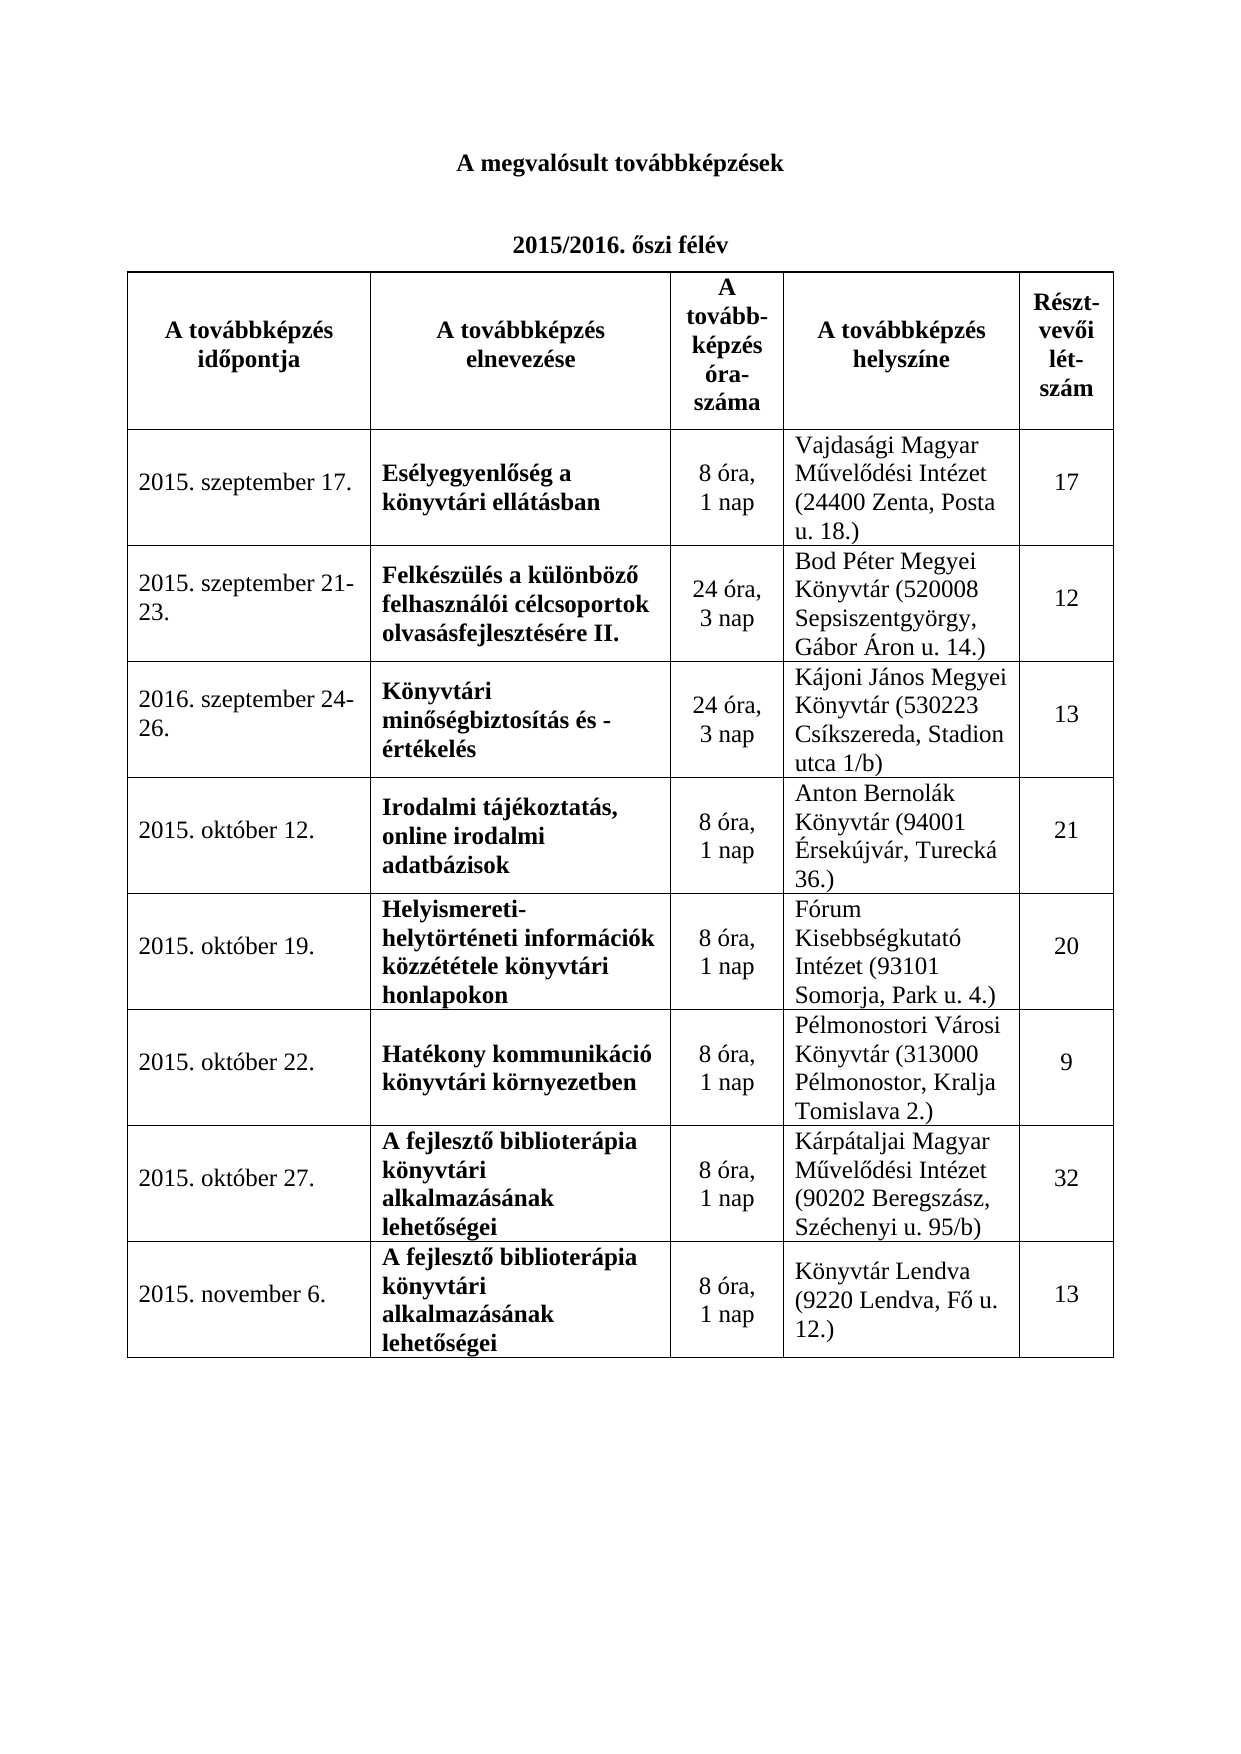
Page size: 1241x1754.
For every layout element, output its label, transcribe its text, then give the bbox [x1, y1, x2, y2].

table_cell Pélmonostori Városi Könyvtár (313000 Pélmonostor, Kralja Tomislava 2.) [784, 1010, 1019, 1125]
table_cell Könyvtári minőségbiztosítás és -értékelés [371, 662, 670, 777]
table_cell 17 [1020, 430, 1113, 545]
table_cell Kárpátaljai Magyar Művelődési Intézet (90202 Beregszász, Széchenyi u. 95/b) [784, 1126, 1019, 1241]
table_cell Könyvtár Lendva (9220 Lendva, Fő u. 12.) [784, 1242, 1019, 1357]
table_cell Anton Bernolák Könyvtár (94001 Érsekújvár, Turecká 36.) [784, 778, 1019, 893]
table_cell 24 óra, 3 nap [671, 662, 783, 777]
table_cell Vajdasági Magyar Művelődési Intézet (24400 Zenta, Posta u. 18.) [784, 430, 1019, 545]
table_cell 2015. november 6. [128, 1242, 370, 1357]
table_cell Felkészülés a különböző felhasználói célcsoportok olvasásfejlesztésére II. [371, 546, 670, 661]
text 2015/2016. őszi félév [148, 230, 1093, 259]
table_cell 8 óra, 1 nap [671, 430, 783, 545]
table_cell 8 óra, 1 nap [671, 894, 783, 1009]
text A megvalósult továbbképzések [148, 148, 1093, 176]
table_cell 2016. szeptember 24-26. [128, 662, 370, 777]
table_cell 8 óra, 1 nap [671, 1242, 783, 1357]
table_cell Bod Péter Megyei Könyvtár (520008 Sepsiszentgyörgy, Gábor Áron u. 14.) [784, 546, 1019, 661]
table_cell 21 [1020, 778, 1113, 893]
table_cell A fejlesztő biblioterápia könyvtári alkalmazásának lehetőségei [371, 1242, 670, 1357]
table_header A továbbképzés időpontja [128, 273, 370, 429]
table_cell 8 óra, 1 nap [671, 1010, 783, 1125]
table_cell Fórum Kisebbségkutató Intézet (93101 Somorja, Park u. 4.) [784, 894, 1019, 1009]
table_header Részt-vevői lét-szám [1020, 273, 1113, 429]
table_cell Helyismereti-helytörténeti információk közzététele könyvtári honlapokon [371, 894, 670, 1009]
table_cell 2015. szeptember 17. [128, 430, 370, 545]
table_cell Irodalmi tájékoztatás, online irodalmi adatbázisok [371, 778, 670, 893]
table_cell 13 [1020, 1242, 1113, 1357]
table_cell 2015. október 19. [128, 894, 370, 1009]
table_cell 2015. október 12. [128, 778, 370, 893]
table_cell 32 [1020, 1126, 1113, 1241]
table_cell A fejlesztő biblioterápia könyvtári alkalmazásának lehetőségei [371, 1126, 670, 1241]
table_cell 2015. október 22. [128, 1010, 370, 1125]
table_header A tovább-képzés óra-száma [671, 273, 783, 429]
table_cell 12 [1020, 546, 1113, 661]
table_header A továbbképzés helyszíne [784, 273, 1019, 429]
table_cell 8 óra, 1 nap [671, 778, 783, 893]
table_cell 20 [1020, 894, 1113, 1009]
table_cell 13 [1020, 662, 1113, 777]
table_cell 9 [1020, 1010, 1113, 1125]
table_cell Esélyegyenlőség a könyvtári ellátásban [371, 430, 670, 545]
table_cell 2015. szeptember 21-23. [128, 546, 370, 661]
table_cell Hatékony kommunikáció könyvtári környezetben [371, 1010, 670, 1125]
table_cell 24 óra, 3 nap [671, 546, 783, 661]
table_cell 2015. október 27. [128, 1126, 370, 1241]
table_cell 8 óra, 1 nap [671, 1126, 783, 1241]
table_header A továbbképzés elnevezése [371, 273, 670, 429]
table_cell Kájoni János Megyei Könyvtár (530223 Csíkszereda, Stadion utca 1/b) [784, 662, 1019, 777]
